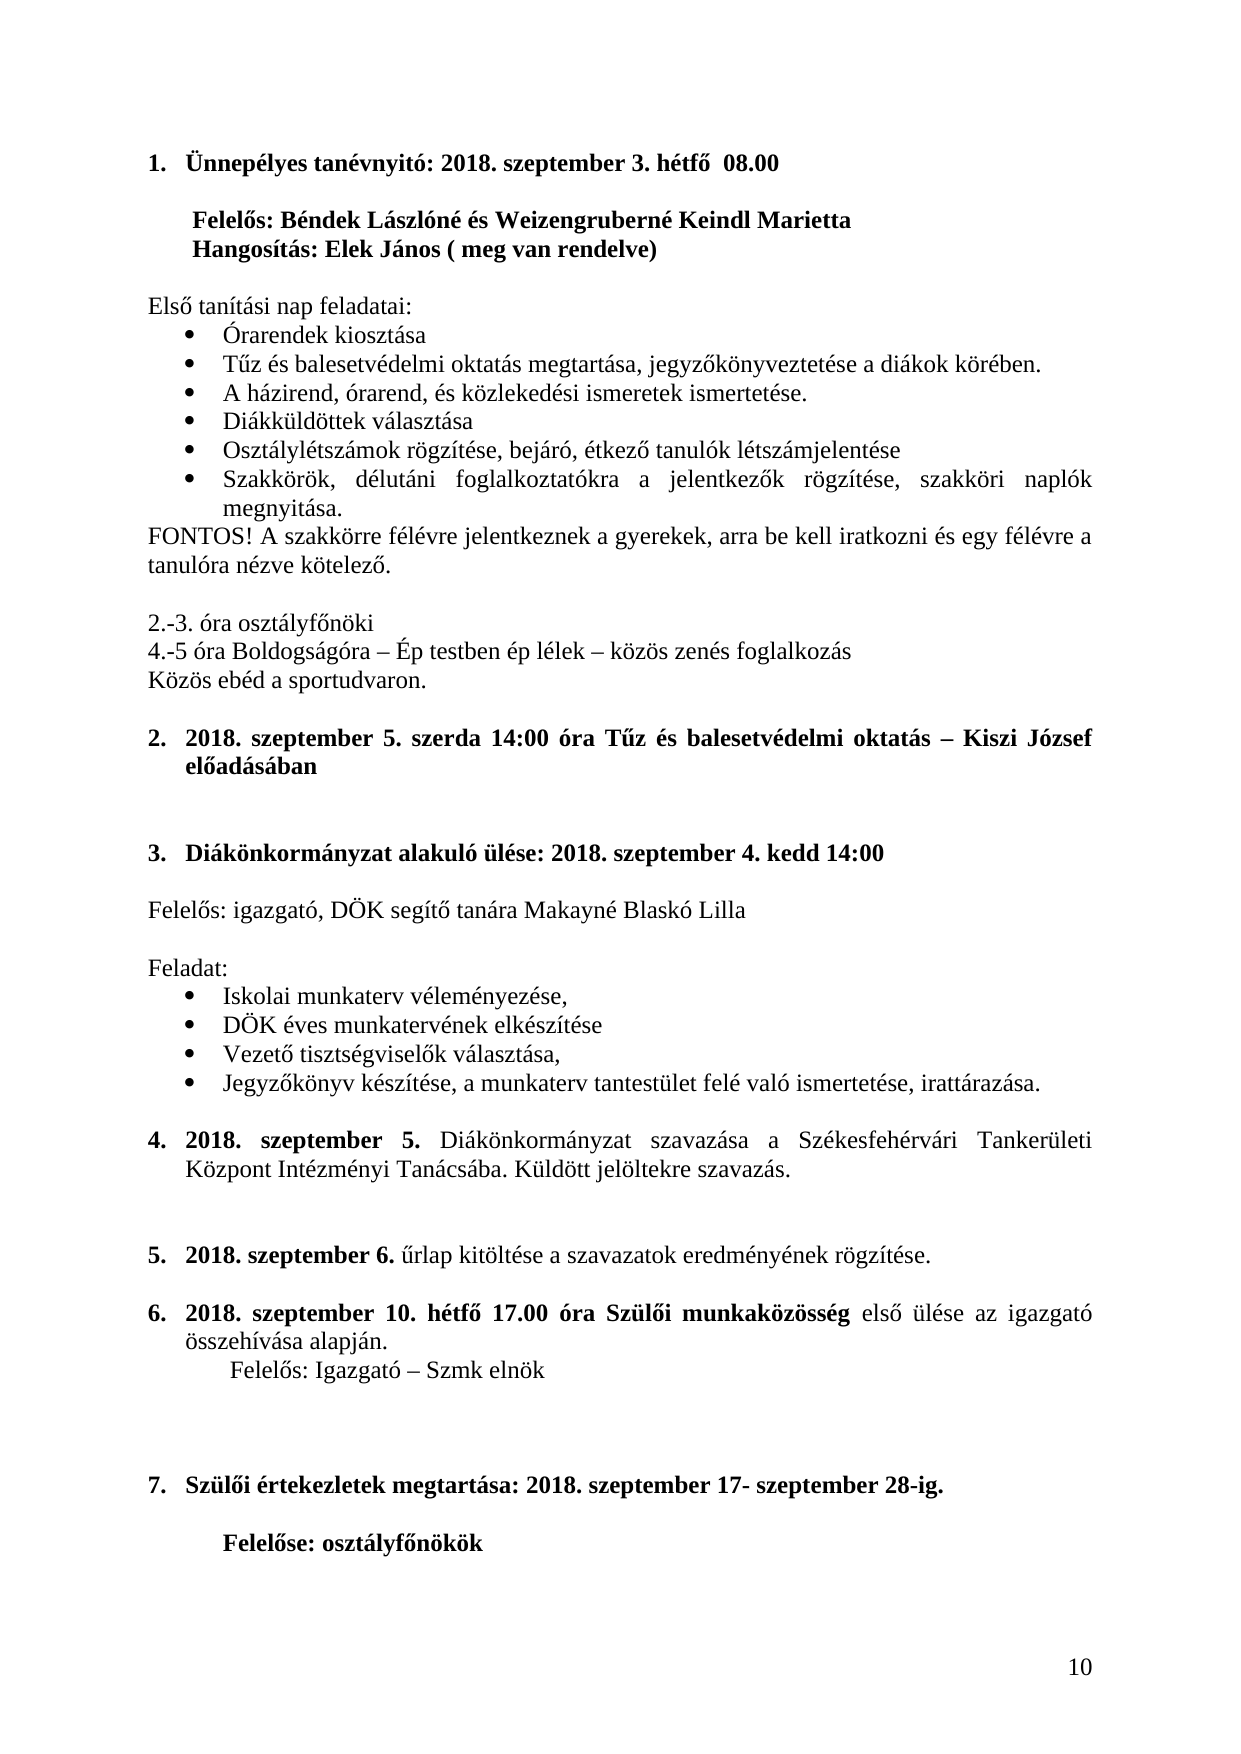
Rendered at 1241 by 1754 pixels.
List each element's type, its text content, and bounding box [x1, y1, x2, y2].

list Felelőse: osztályfőnökök [223, 1528, 1093, 1556]
list Iskolai munkaterv véleményezése, [185, 981, 1093, 1010]
text 2.-3. óra osztályfőnöki [148, 608, 1093, 636]
text FONTOS! A szakkörre félévre jelentkeznek a gyerekek, arra be kell iratkozni és egy félévre a tanulóra nézve kötelező. [148, 521, 1093, 579]
list Ünnepélyes tanévnyitó: 2018. szeptember 3. hétfő 08.00 [148, 148, 1093, 176]
list 2018. szeptember 5. Diákönkormányzat szavazása a Székesfehérvári Tankerületi Központ Intézményi Tanácsába. Küldött jelöltekre szavazás. [148, 1125, 1093, 1183]
text Felelős: Béndek Lászlóné és Weizengruberné Keindl Marietta [192, 205, 1093, 234]
text Feladat: [148, 953, 1093, 981]
text Felelős: igazgató, DÖK segítő tanára Makayné Blaskó Lilla [148, 895, 1093, 924]
list 2018. szeptember 5. szerda 14:00 óra Tűz és balesetvédelmi oktatás – Kiszi József előadásában [148, 723, 1093, 780]
list Tűz és balesetvédelmi oktatás megtartása, jegyzőkönyveztetése a diákok körében. [185, 349, 1093, 378]
list Diákküldöttek választása [185, 406, 1093, 435]
list Szülői értekezletek megtartása: 2018. szeptember 17- szeptember 28-ig. [148, 1470, 1093, 1499]
list A házirend, órarend, és közlekedési ismeretek ismertetése. [185, 378, 1093, 406]
list Diákönkormányzat alakuló ülése: 2018. szeptember 4. kedd 14:00 [148, 838, 1093, 866]
list Osztálylétszámok rögzítése, bejáró, étkező tanulók létszámjelentése [185, 435, 1093, 464]
list 2018. szeptember 10. hétfő 17.00 óra Szülői munkaközösség első ülése az igazgató összehívása alapján. [148, 1298, 1093, 1355]
list 2018. szeptember 6. űrlap kitöltése a szavazatok eredményének rögzítése. [148, 1240, 1093, 1269]
list Vezető tisztségviselők választása, [185, 1039, 1093, 1068]
text 4.-5 óra Boldogságóra – Ép testben ép lélek – közös zenés foglalkozás [148, 636, 1093, 665]
list Jegyzőkönyv készítése, a munkaterv tantestület felé való ismertetése, irattárazása. [185, 1068, 1093, 1096]
list Szakkörök, délutáni foglalkoztatókra a jelentkezők rögzítése, szakköri naplók megnyitása. [185, 464, 1093, 521]
list Felelős: Igazgató – Szmk elnök [229, 1355, 1093, 1384]
list DÖK éves munkatervének elkészítése [185, 1010, 1093, 1039]
text Első tanítási nap feladatai: [148, 291, 1093, 320]
list Órarendek kiosztása [185, 320, 1093, 349]
text Hangosítás: Elek János ( meg van rendelve) [192, 234, 1093, 263]
text Közös ebéd a sportudvaron. [148, 665, 1093, 694]
